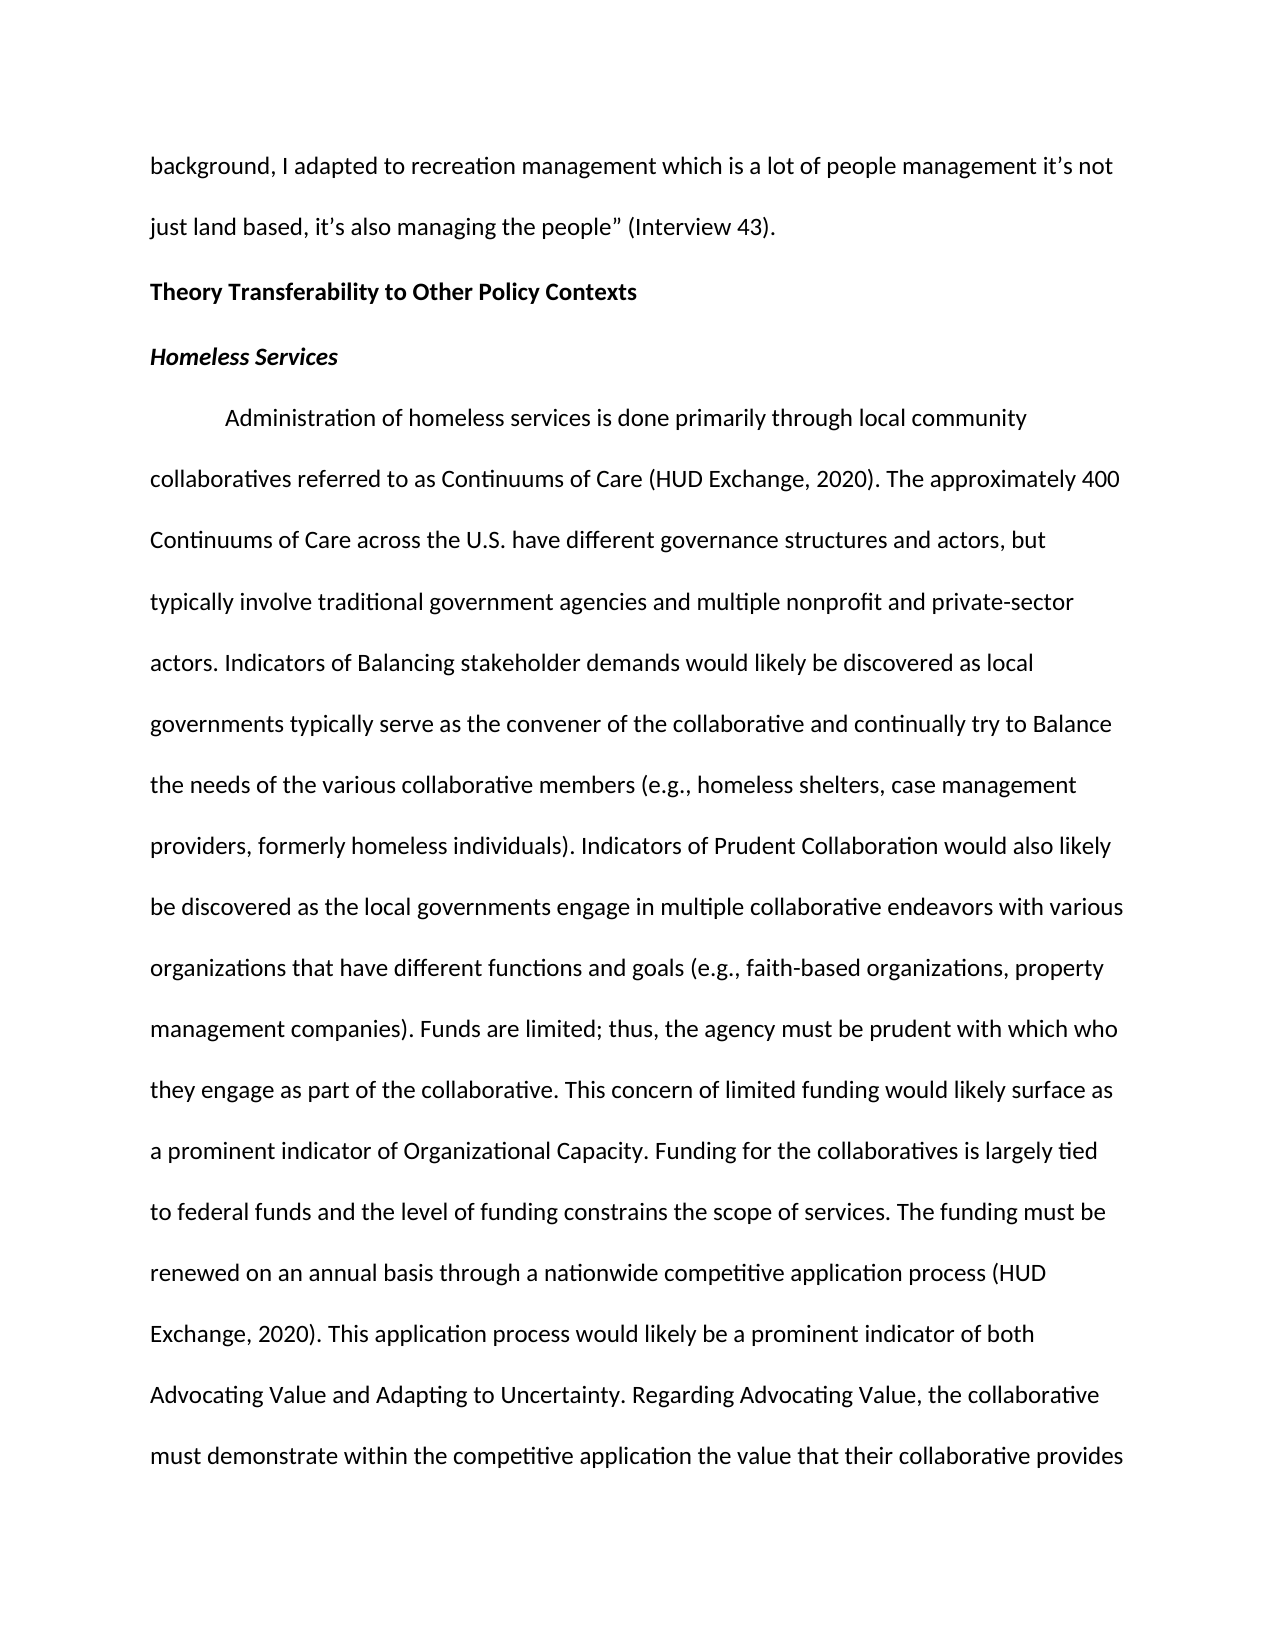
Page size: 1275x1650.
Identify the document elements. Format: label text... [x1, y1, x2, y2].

subtitle Theory Transferability to Other Policy Contexts [150, 276, 1125, 307]
subtitle Homeless Services [150, 341, 1125, 372]
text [150, 402, 1125, 1471]
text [150, 150, 1125, 242]
